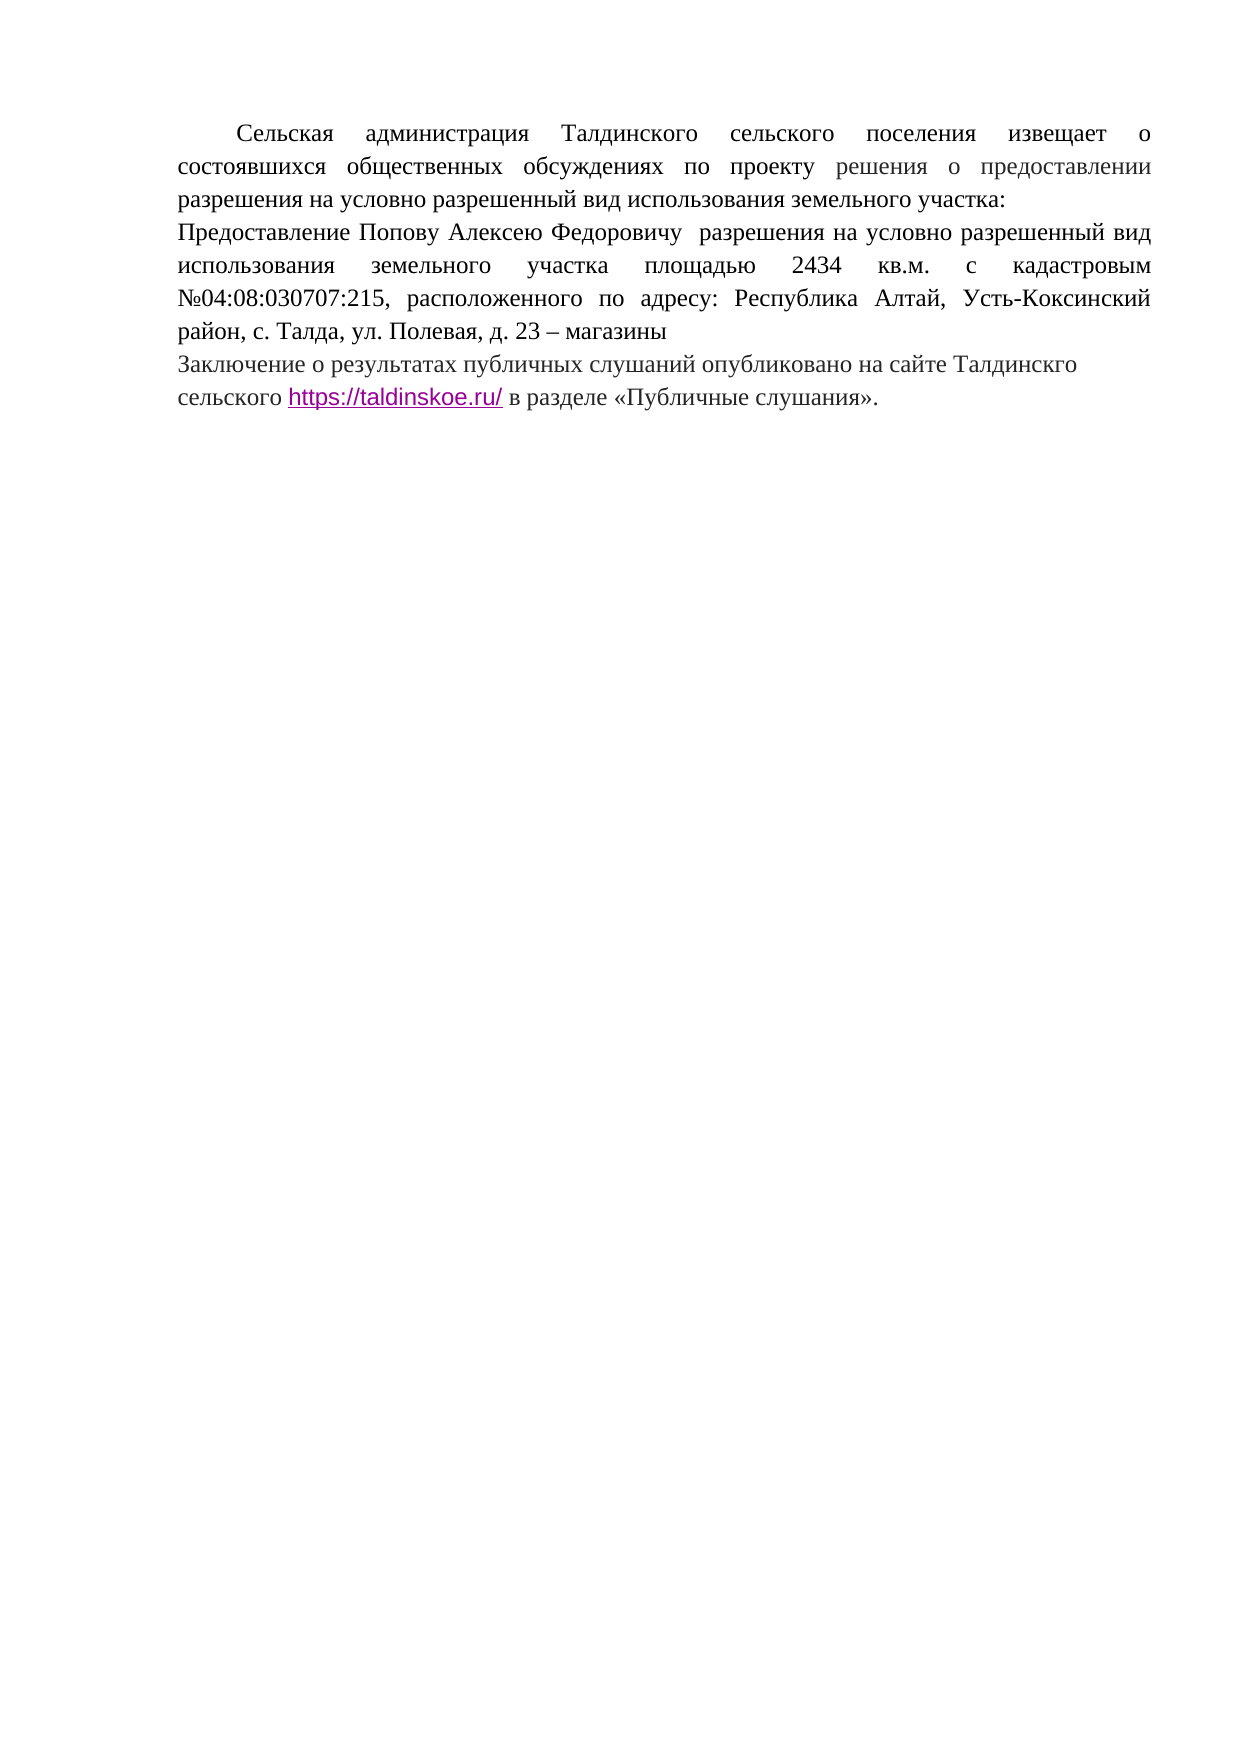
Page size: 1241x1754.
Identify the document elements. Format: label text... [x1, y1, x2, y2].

text Заключение о результатах публичных слушаний опубликовано на сайте Талдинскго сельского https://taldinskoe.ru/ в разделе «Публичные слушания». [177, 349, 1152, 411]
text Сельская администрация Талдинского сельского поселения извещает о состоявшихся общественных обсуждениях по проекту решения о предоставлении разрешения на условно разрешенный вид использования земельного участка: [177, 118, 1152, 213]
text Предоставление Попову Алексею Федоровичу разрешения на условно разрешенный вид использования земельного участка площадью 2434 кв.м. с кадастровым №04:08:030707:215, расположенного по адресу: Республика Алтай, Усть-Коксинский район, с. Талда, ул. Полевая, д. 23 – магазины [177, 217, 1152, 345]
